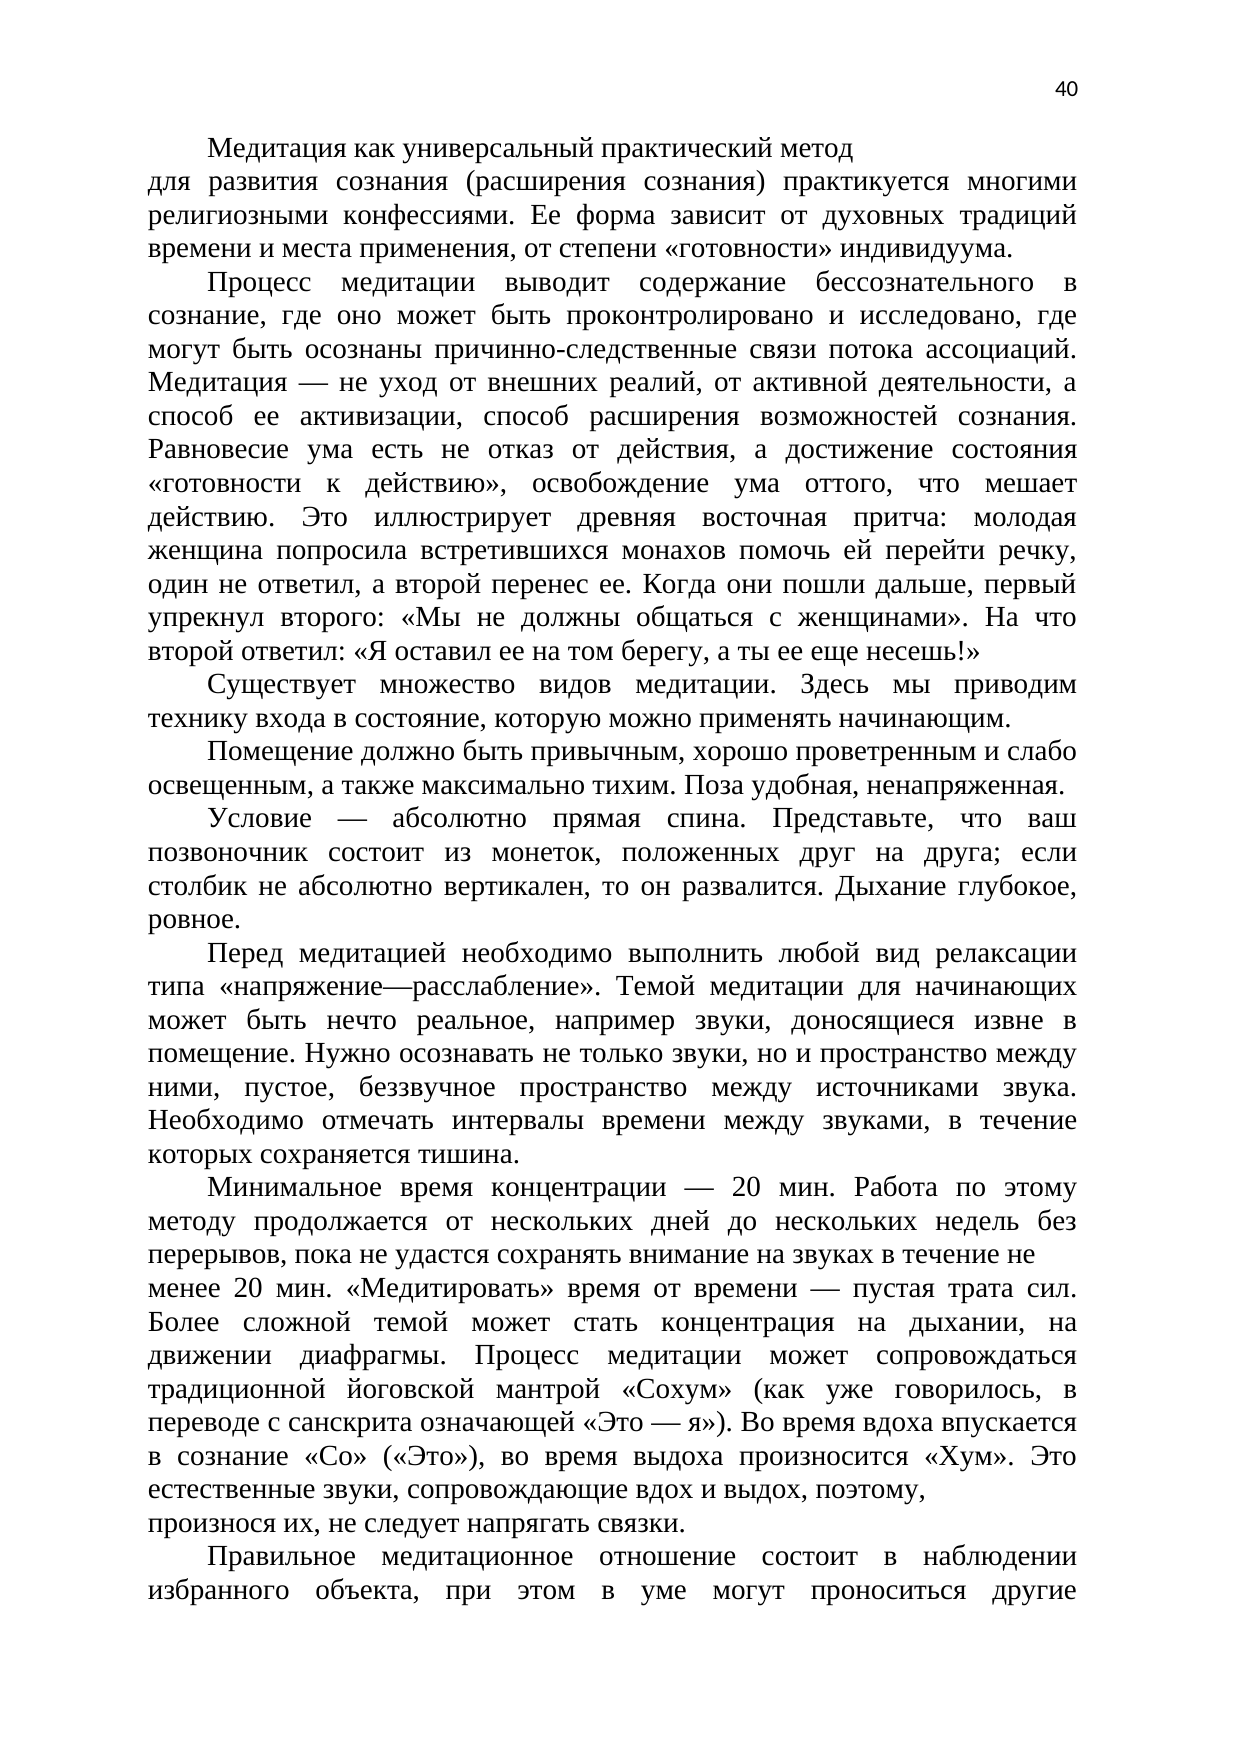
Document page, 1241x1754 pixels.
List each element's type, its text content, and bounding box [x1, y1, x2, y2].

text для развития сознания (расширения сознания) практикуется многими религиозными конфессиями. Ее форма зависит от духовных традиций времени и места применения, от степени «готовности» индивидуума. [148, 163, 1078, 264]
text Помещение должно быть привычным, хорошо проветренным и слабо освещенным, а также максимально тихим. Поза удобная, ненапряженная. [148, 733, 1078, 801]
text менее 20 мин. «Медитировать» время от времени — пустая трата сил. Более сложной темой может стать концентрация на дыхании, на движении диафрагмы. Процесс медитации может сопровождаться традиционной йоговской мантрой «Сохум» (как уже говорилось, в переводе с санскрита означающей «Это — я»). Во время вдоха впускается в сознание «Со» («Это»), во время выдоха произносится «Хум». Это естественные звуки, сопровождающие вдох и выдох, поэтому, [148, 1270, 1078, 1505]
text Существует множество видов медитации. Здесь мы приводим технику входа в состояние, которую можно применять начинающим. [148, 666, 1078, 733]
text Медитация как универсальный практический метод [148, 130, 1078, 163]
text Условие — абсолютно прямая спина. Представьте, что ваш позвоночник состоит из монеток, положенных друг на друга; если столбик не абсолютно вертикален, то он развалится. Дыхание глубокое, ровное. [148, 801, 1078, 935]
text произнося их, не следует напрягать связки. [148, 1505, 1078, 1538]
text Минимальное время концентрации — 20 мин. Работа по этому методу продолжается от нескольких дней до нескольких недель без перерывов, пока не удастся сохранять внимание на звуках в течение не [148, 1169, 1078, 1270]
text Перед медитацией необходимо выполнить любой вид релаксации типа «напряжение—расслабление». Темой медитации для начинающих может быть нечто реальное, например звуки, доносящиеся извне в помещение. Нужно осознавать не только звуки, но и пространство между ними, пустое, беззвучное пространство между источниками звука. Необходимо отмечать интервалы времени между звуками, в течение которых сохраняется тишина. [148, 935, 1078, 1169]
text Процесс медитации выводит содержание бессознательного в сознание, где оно может быть проконтролировано и исследовано, где могут быть осознаны причинно-следственные связи потока ассоциаций. Медитация — не уход от внешних реалий, от активной деятельности, а способ ее активизации, способ расширения возможностей сознания. Равновесие ума есть не отказ от действия, а достижение состояния «готовности к действию», освобождение ума оттого, что мешает действию. Это иллюстрирует древняя восточная притча: молодая женщина попросила встретившихся монахов помочь ей перейти речку, один не ответил, а второй перенес ее. Когда они пошли дальше, первый упрекнул второго: «Мы не должны общаться с женщинами». На что второй ответил: «Я оставил ее на том берегу, а ты ее еще несешь!» [148, 264, 1078, 666]
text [148, 1538, 1078, 1606]
